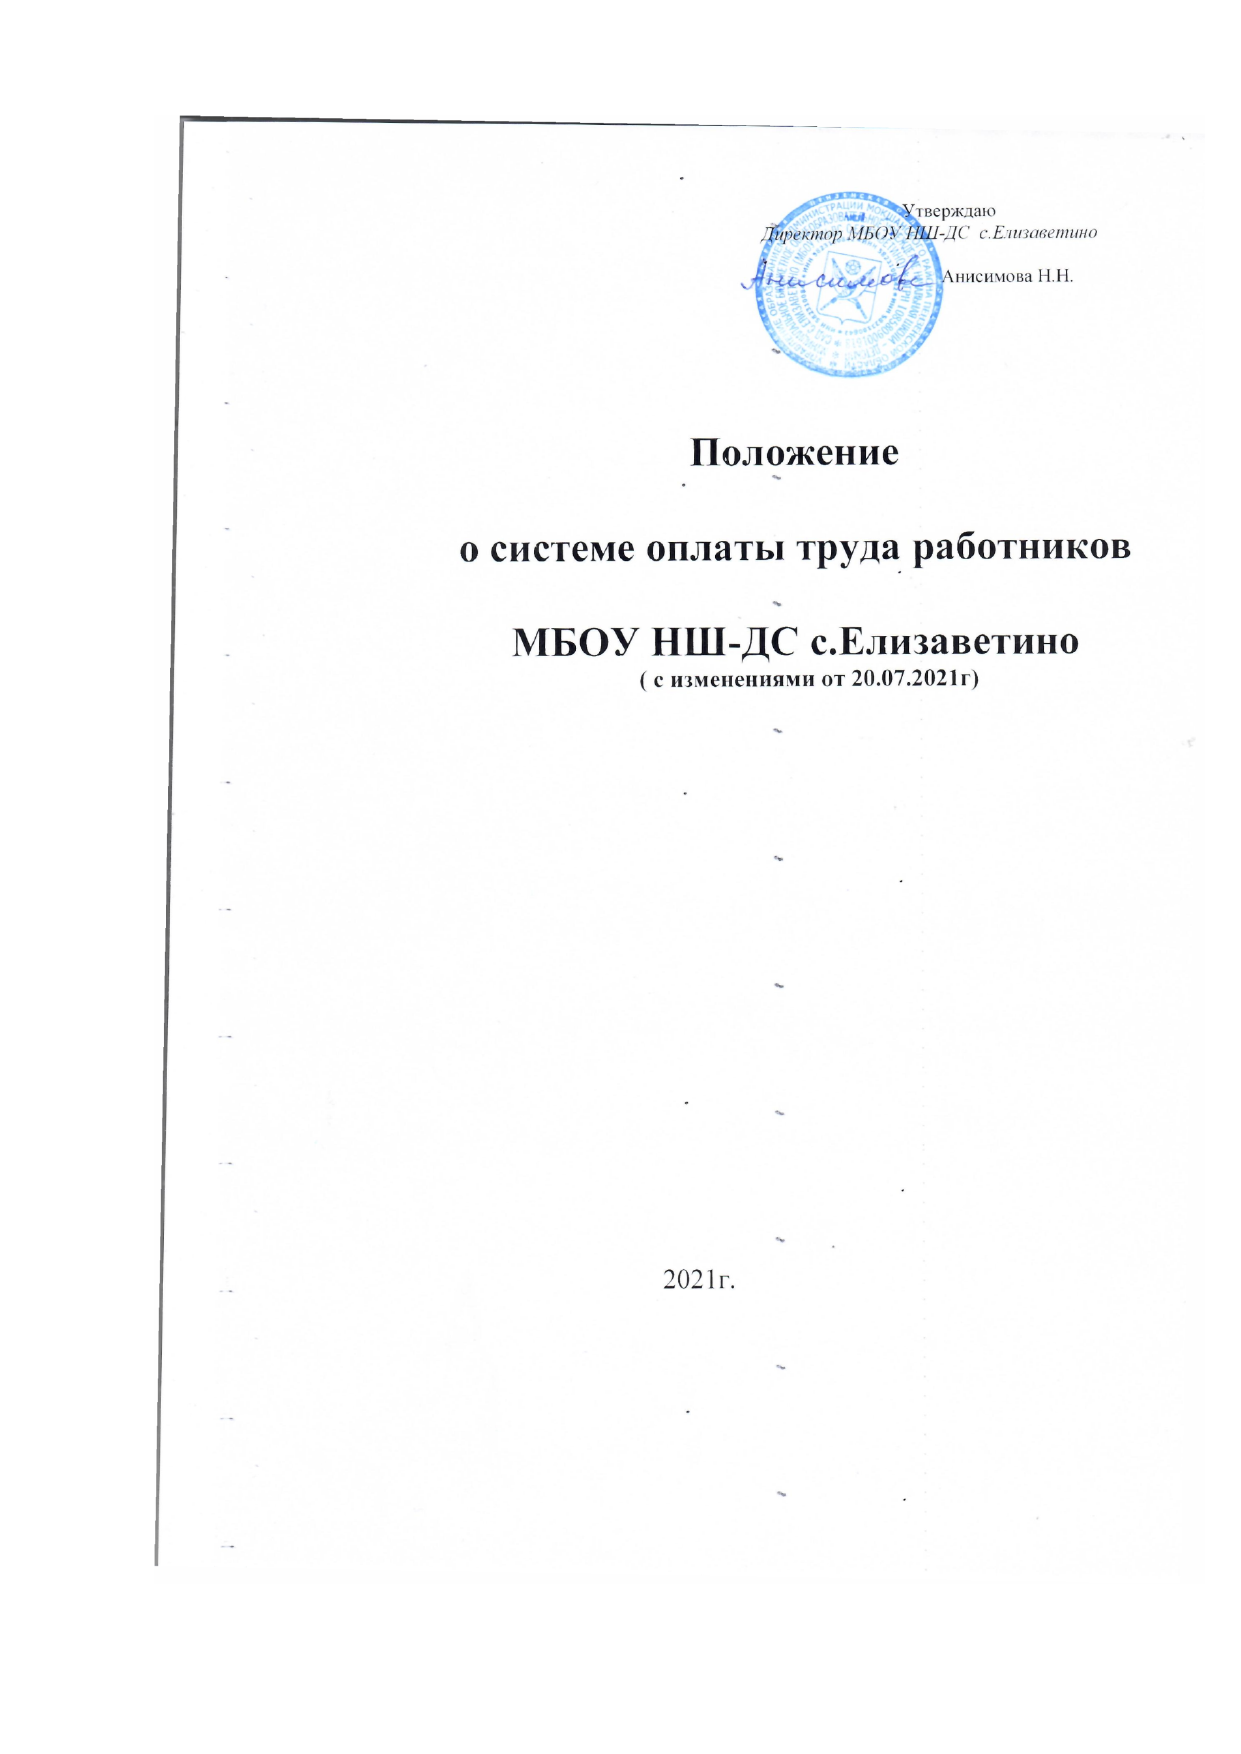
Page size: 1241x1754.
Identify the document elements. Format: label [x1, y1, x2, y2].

picture [154, 115, 1206, 1584]
